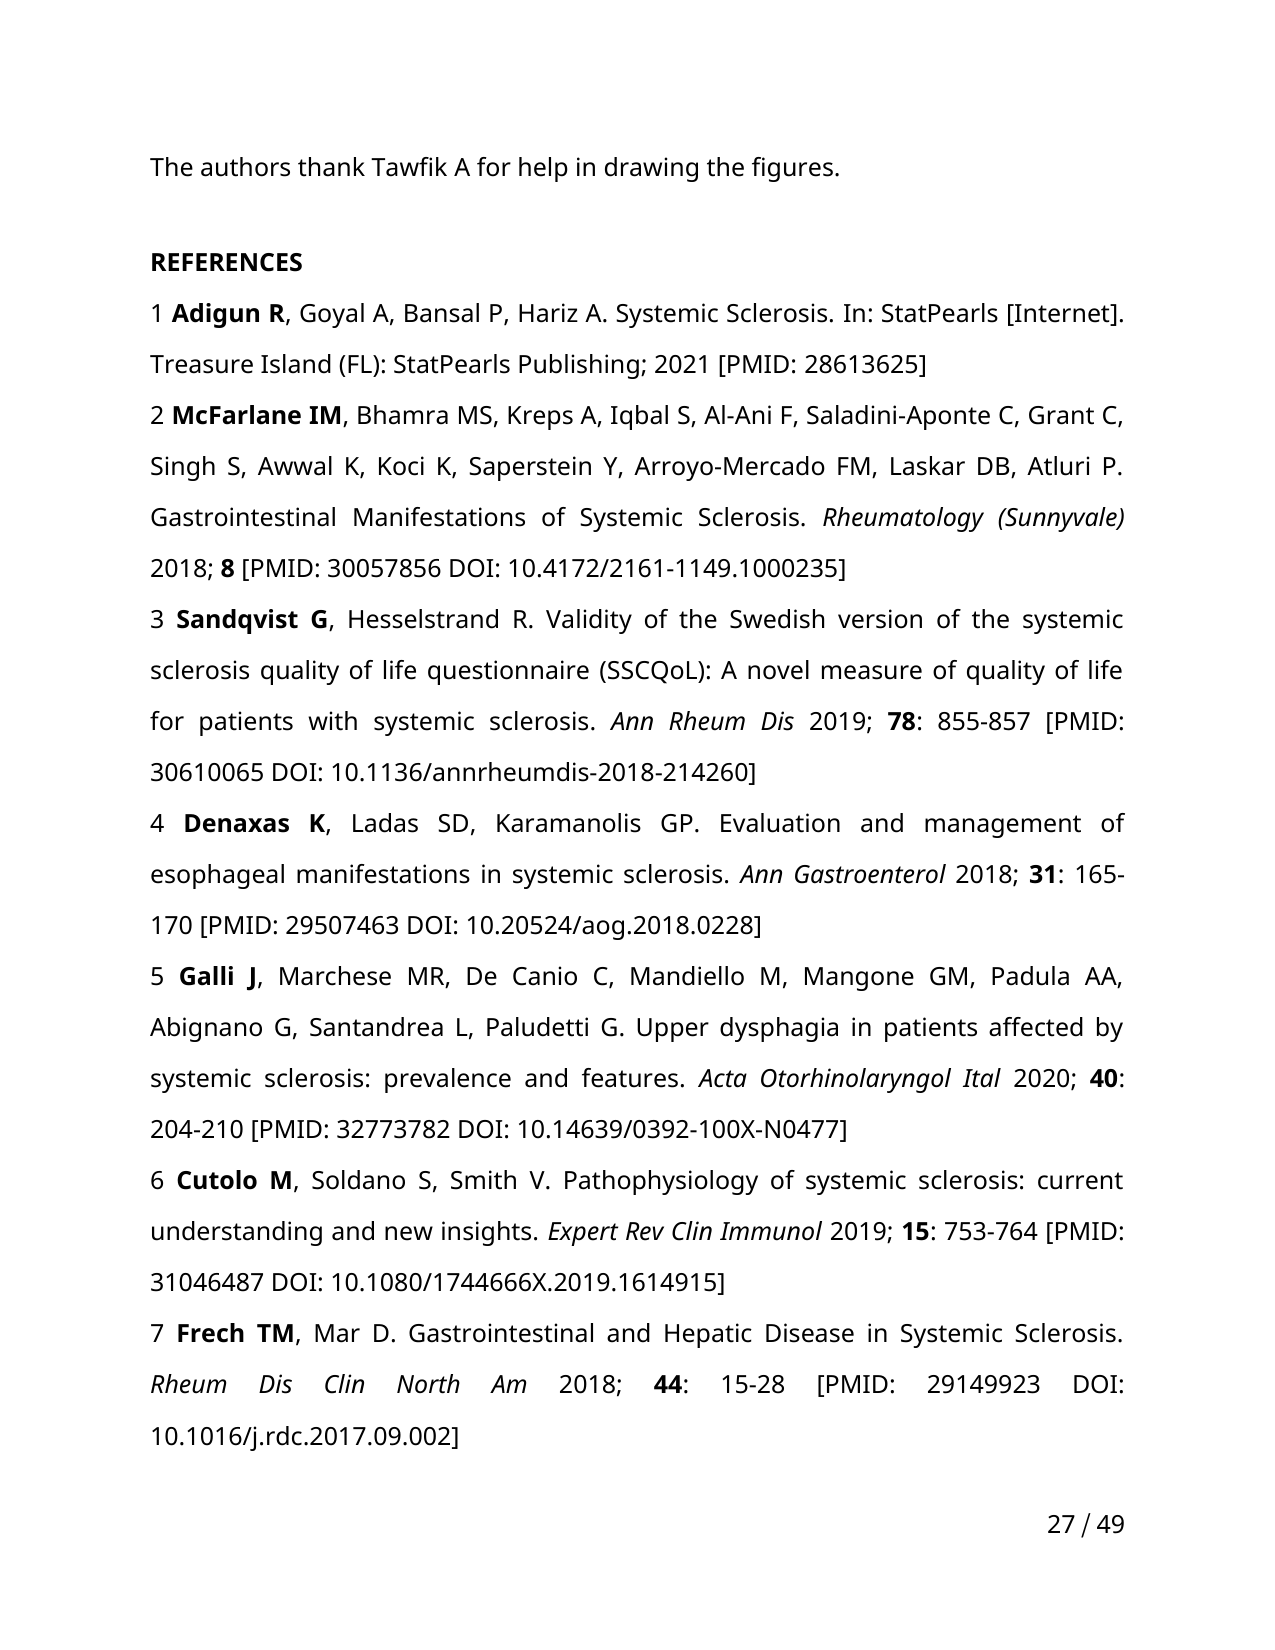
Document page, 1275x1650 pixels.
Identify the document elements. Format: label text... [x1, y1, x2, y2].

text 7 Frech TM, Mar D. Gastrointestinal and Hepatic Disease in Systemic Sclerosis. Rheum Dis Clin North Am 2018; 44: 15-28 [PMID: 29149923 DOI: 10.1016/j.rdc.2017.09.002] [150, 1316, 1125, 1452]
text 3 Sandqvist G, Hesselstrand R. Validity of the Swedish version of the systemic sclerosis quality of life questionnaire (SSCQoL): A novel measure of quality of life for patients with systemic sclerosis. Ann Rheum Dis 2019; 78: 855-857 [PMID: 30610065 DOI: 10.1136/annrheumdis-2018-214260] [150, 601, 1125, 789]
text 4 Denaxas K, Ladas SD, Karamanolis GP. Evaluation and management of esophageal manifestations in systemic sclerosis. Ann Gastroenterol 2018; 31: 165-170 [PMID: 29507463 DOI: 10.20524/aog.2018.0228] [150, 806, 1125, 942]
text 6 Cutolo M, Soldano S, Smith V. Pathophysiology of systemic sclerosis: current understanding and new insights. Expert Rev Clin Immunol 2019; 15: 753-764 [PMID: 31046487 DOI: 10.1080/1744666X.2019.1614915] [150, 1163, 1125, 1299]
text The authors thank Tawfik A for help in drawing the figures. [150, 150, 1125, 184]
text 2 McFarlane IM, Bhamra MS, Kreps A, Iqbal S, Al-Ani F, Saladini-Aponte C, Grant C, Singh S, Awwal K, Koci K, Saperstein Y, Arroyo-Mercado FM, Laskar DB, Atluri P. Gastrointestinal Manifestations of Systemic Sclerosis. Rheumatology (Sunnyvale) 2018; 8 [PMID: 30057856 DOI: 10.4172/2161-1149.1000235] [150, 397, 1125, 584]
text 1 Adigun R, Goyal A, Bansal P, Hariz A. Systemic Sclerosis. In: StatPearls [Internet]. Treasure Island (FL): StatPearls Publishing; 2021 [PMID: 28613625] [150, 295, 1125, 380]
text REFERENCES [150, 244, 1125, 278]
text 5 Galli J, Marchese MR, De Canio C, Mandiello M, Mangone GM, Padula AA, Abignano G, Santandrea L, Paludetti G. Upper dysphagia in patients affected by systemic sclerosis: prevalence and features. Acta Otorhinolaryngol Ital 2020; 40: 204-210 [PMID: 32773782 DOI: 10.14639/0392-100X-N0477] [150, 959, 1125, 1146]
